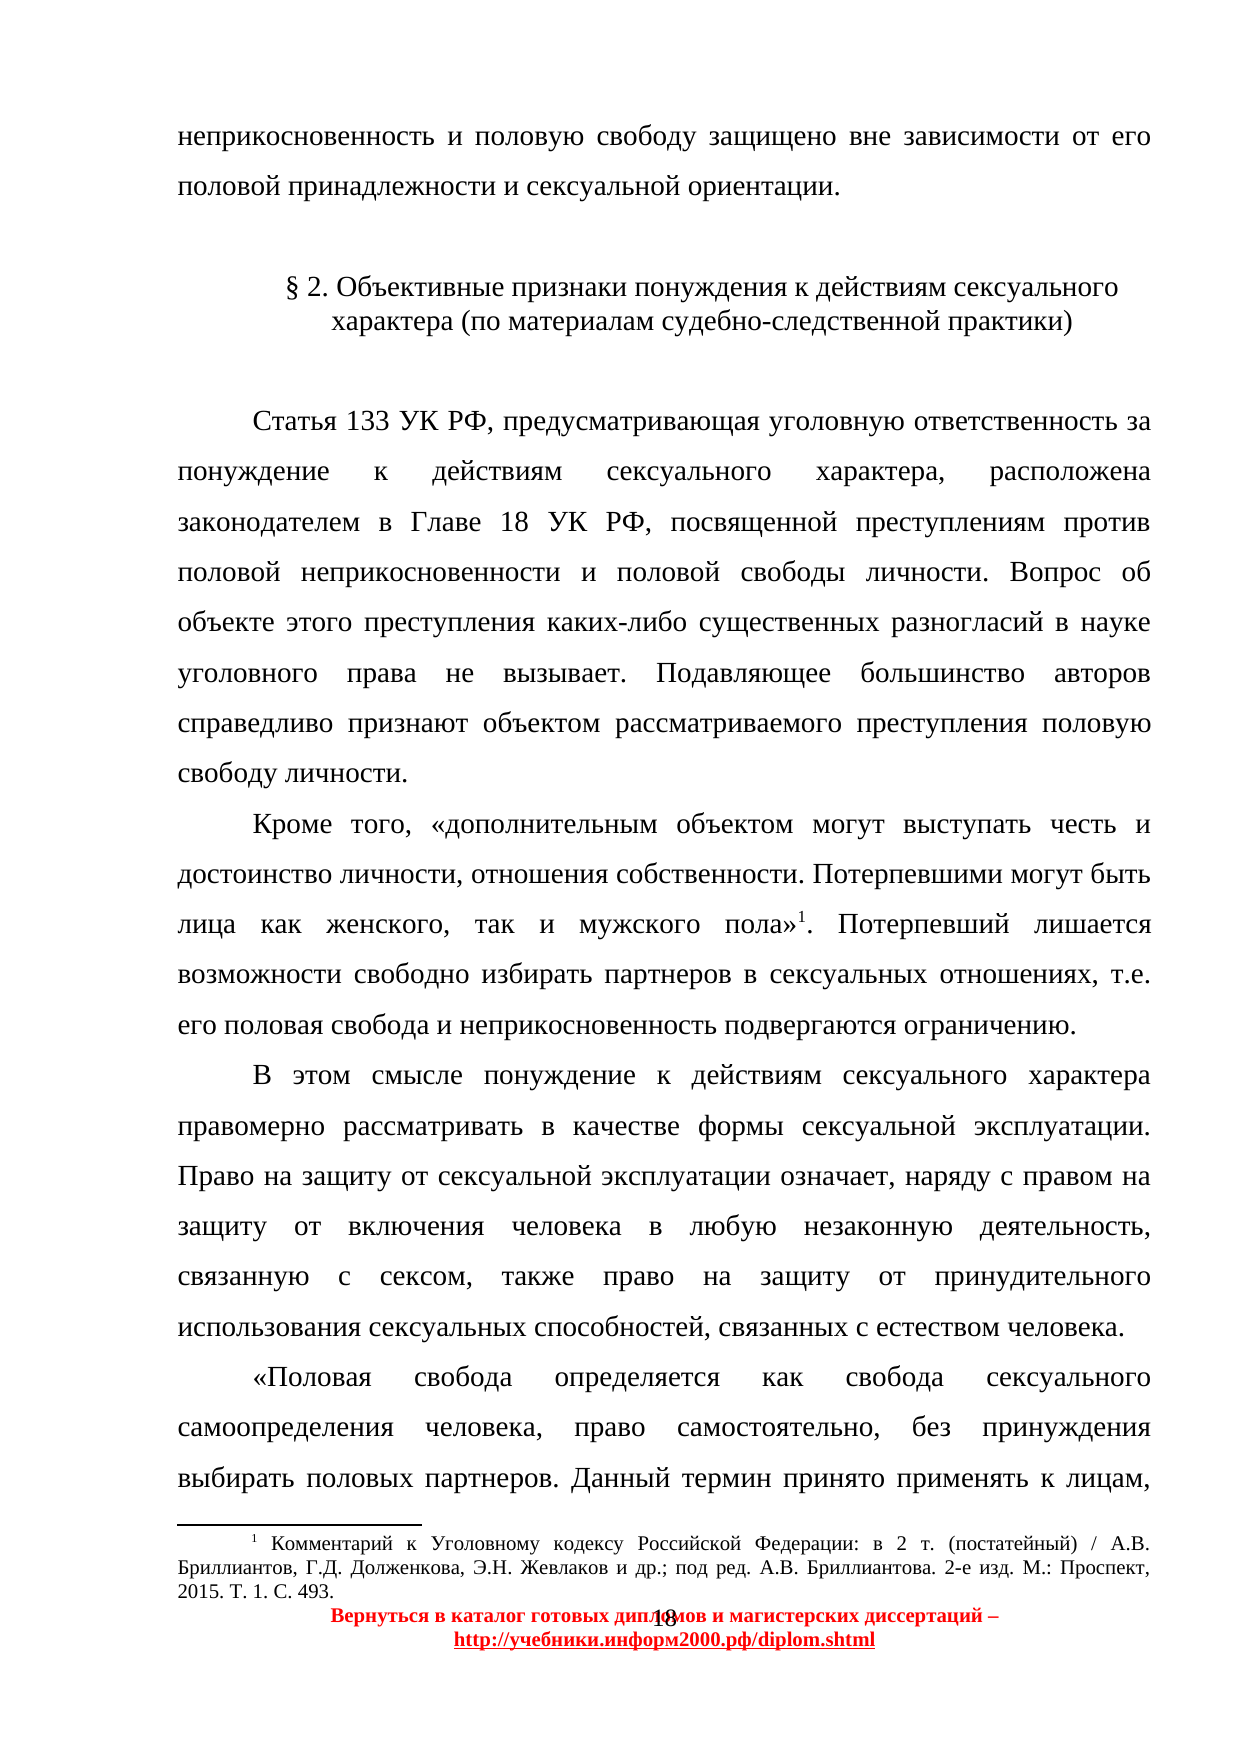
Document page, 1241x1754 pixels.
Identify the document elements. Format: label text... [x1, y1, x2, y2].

text В этом смысле понуждение к действиям сексуального характера правомерно рассматривать в качестве формы сексуальной эксплуатации. Право на защиту от сексуальной эксплуатации означает, наряду с правом на защиту от включения человека в любую незаконную деятельность, связанную с сексом, также право на защиту от принудительного использования сексуальных способностей, связанных с естеством человека. [177, 1057, 1152, 1342]
subtitle § 2. Объективные признаки понуждения к действиям сексуального [177, 269, 1152, 303]
text Кроме того, «дополнительным объектом могут выступать честь и достоинство личности, отношения собственности. Потерпевшими могут быть лица как женского, так и мужского пола». Потерпевший лишается возможности свободно избирать партнеров в сексуальных отношениях, т.е. его половая свобода и неприкосновенность подвергаются ограничению. [177, 806, 1152, 1041]
subtitle характера (по материалам судебно-следственной практики) [177, 303, 1152, 336]
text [177, 118, 1152, 202]
text Статья 133 УК РФ, предусматривающая уголовную ответственность за понуждение к действиям сексуального характера, расположена законодателем в Главе 18 УК РФ, посвященной преступлениям против половой неприкосновенности и половой свободы личности. Вопрос об объекте этого преступления каких-либо существенных разногласий в науке уголовного права не вызывает. Подавляющее большинство авторов справедливо признают объектом рассматриваемого преступления половую свободу личности. [177, 403, 1152, 789]
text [177, 1359, 1152, 1493]
